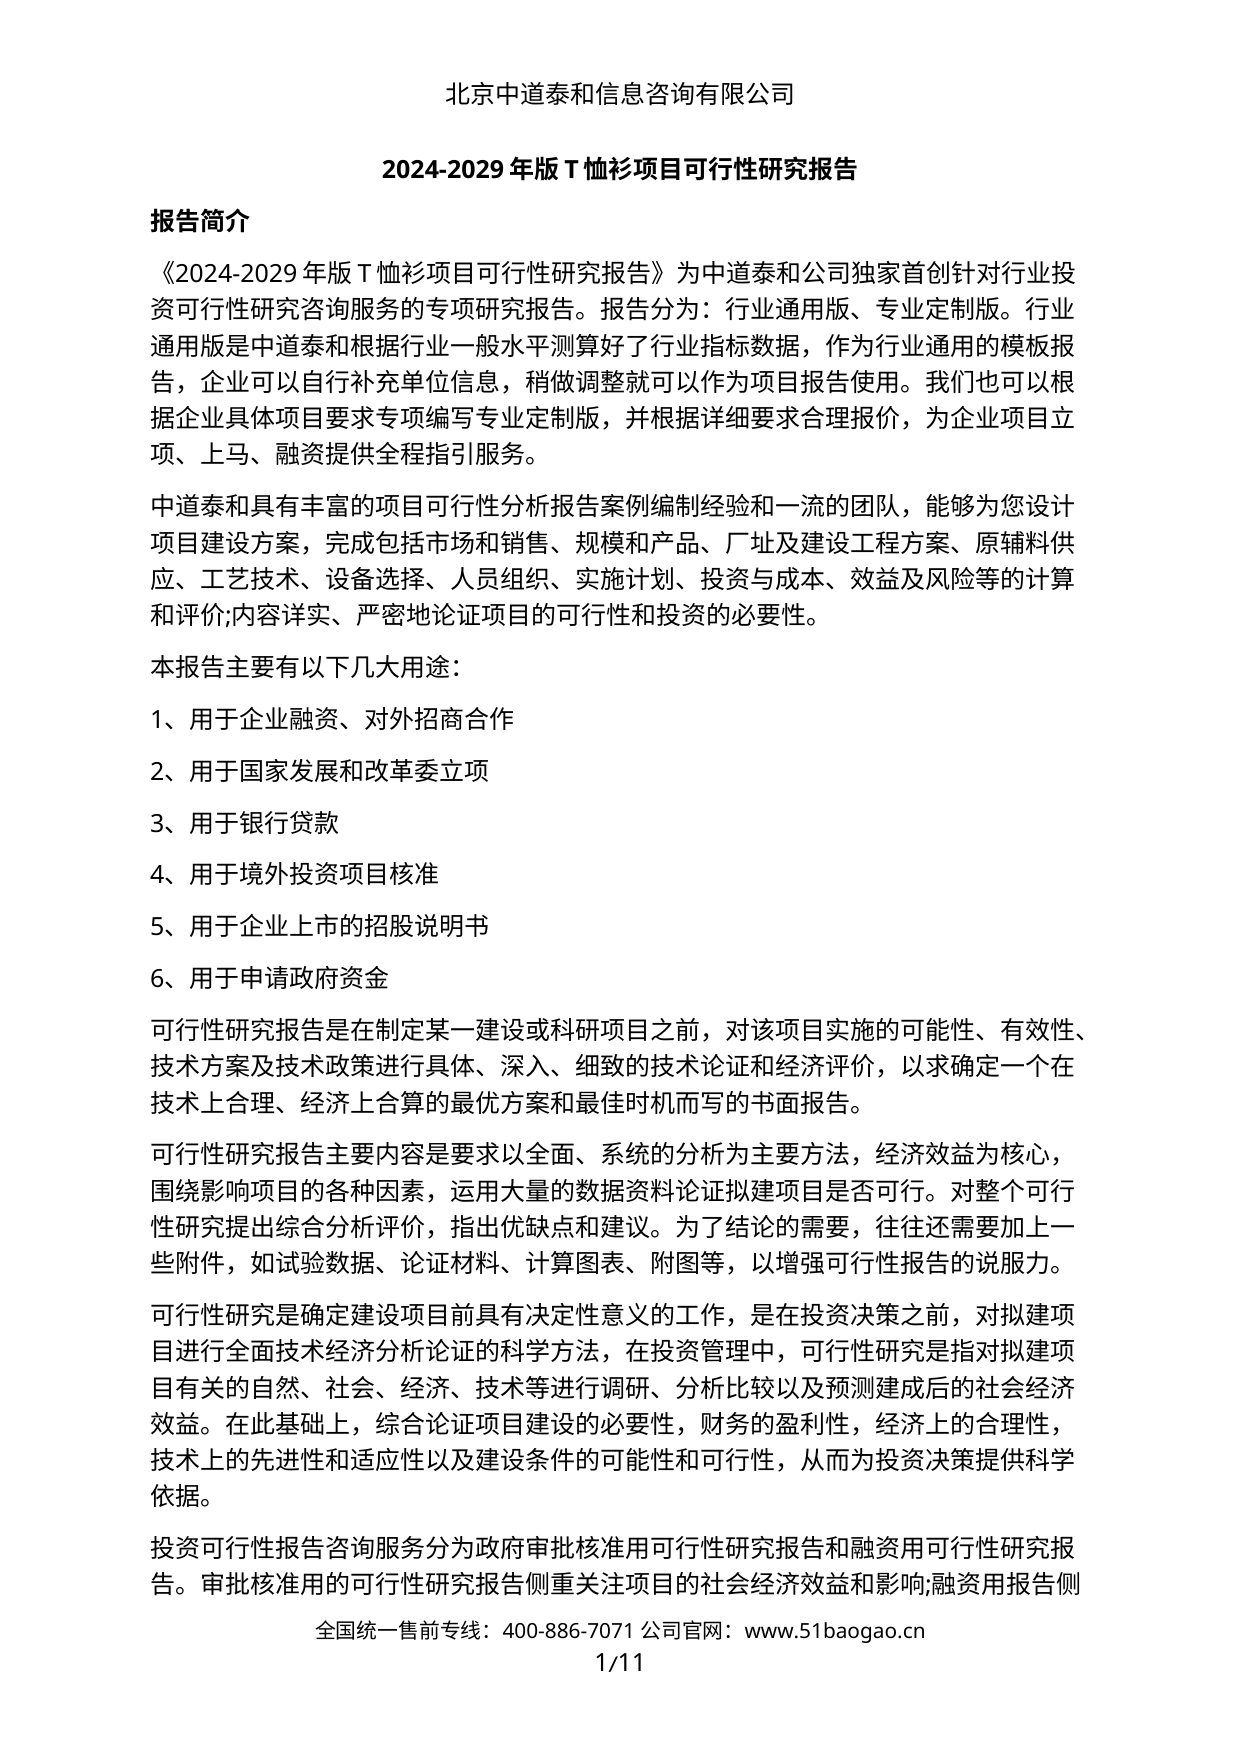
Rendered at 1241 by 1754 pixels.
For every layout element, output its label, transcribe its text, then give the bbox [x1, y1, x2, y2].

text 可行性研究报告是在制定某一建设或科研项目之前，对该项目实施的可能性、有效性、技术方案及技术政策进行具体、深入、细致的技术论证和经济评价，以求确定一个在技术上合理、经济上合算的最优方案和最佳时机而写的书面报告。 [150, 1011, 1090, 1119]
text 3、用于银行贷款 [150, 803, 1090, 839]
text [150, 1529, 1090, 1601]
text 5、用于企业上市的招股说明书 [150, 907, 1090, 943]
text 4、用于境外投资项目核准 [150, 855, 1090, 891]
text 6、用于申请政府资金 [150, 959, 1090, 995]
text 1、用于企业融资、对外招商合作 [150, 699, 1090, 736]
text 2024-2029年版T恤衫项目可行性研究报告 [150, 150, 1090, 186]
text 可行性研究报告主要内容是要求以全面、系统的分析为主要方法，经济效益为核心，围绕影响项目的各种因素，运用大量的数据资料论证拟建项目是否可行。对整个可行性研究提出综合分析评价，指出优缺点和建议。为了结论的需要，往往还需要加上一些附件，如试验数据、论证材料、计算图表、附图等，以增强可行性报告的说服力。 [150, 1135, 1090, 1280]
text 本报告主要有以下几大用途： [150, 647, 1090, 684]
text 可行性研究是确定建设项目前具有决定性意义的工作，是在投资决策之前，对拟建项目进行全面技术经济分析论证的科学方法，在投资管理中，可行性研究是指对拟建项目有关的自然、社会、经济、技术等进行调研、分析比较以及预测建成后的社会经济效益。在此基础上，综合论证项目建设的必要性，财务的盈利性，经济上的合理性，技术上的先进性和适应性以及建设条件的可能性和可行性，从而为投资决策提供科学依据。 [150, 1296, 1090, 1513]
text 报告简介 [150, 202, 1090, 238]
text 2、用于国家发展和改革委立项 [150, 751, 1090, 787]
text 《2024-2029年版T恤衫项目可行性研究报告》为中道泰和公司独家首创针对行业投资可行性研究咨询服务的专项研究报告。报告分为：行业通用版、专业定制版。行业通用版是中道泰和根据行业一般水平测算好了行业指标数据，作为行业通用的模板报告，企业可以自行补充单位信息，稍做调整就可以作为项目报告使用。我们也可以根据企业具体项目要求专项编写专业定制版，并根据详细要求合理报价，为企业项目立项、上马、融资提供全程指引服务。 [150, 254, 1090, 471]
text 中道泰和具有丰富的项目可行性分析报告案例编制经验和一流的团队，能够为您设计项目建设方案，完成包括市场和销售、规模和产品、厂址及建设工程方案、原辅料供应、工艺技术、设备选择、人员组织、实施计划、投资与成本、效益及风险等的计算和评价;内容详实、严密地论证项目的可行性和投资的必要性。 [150, 487, 1090, 632]
